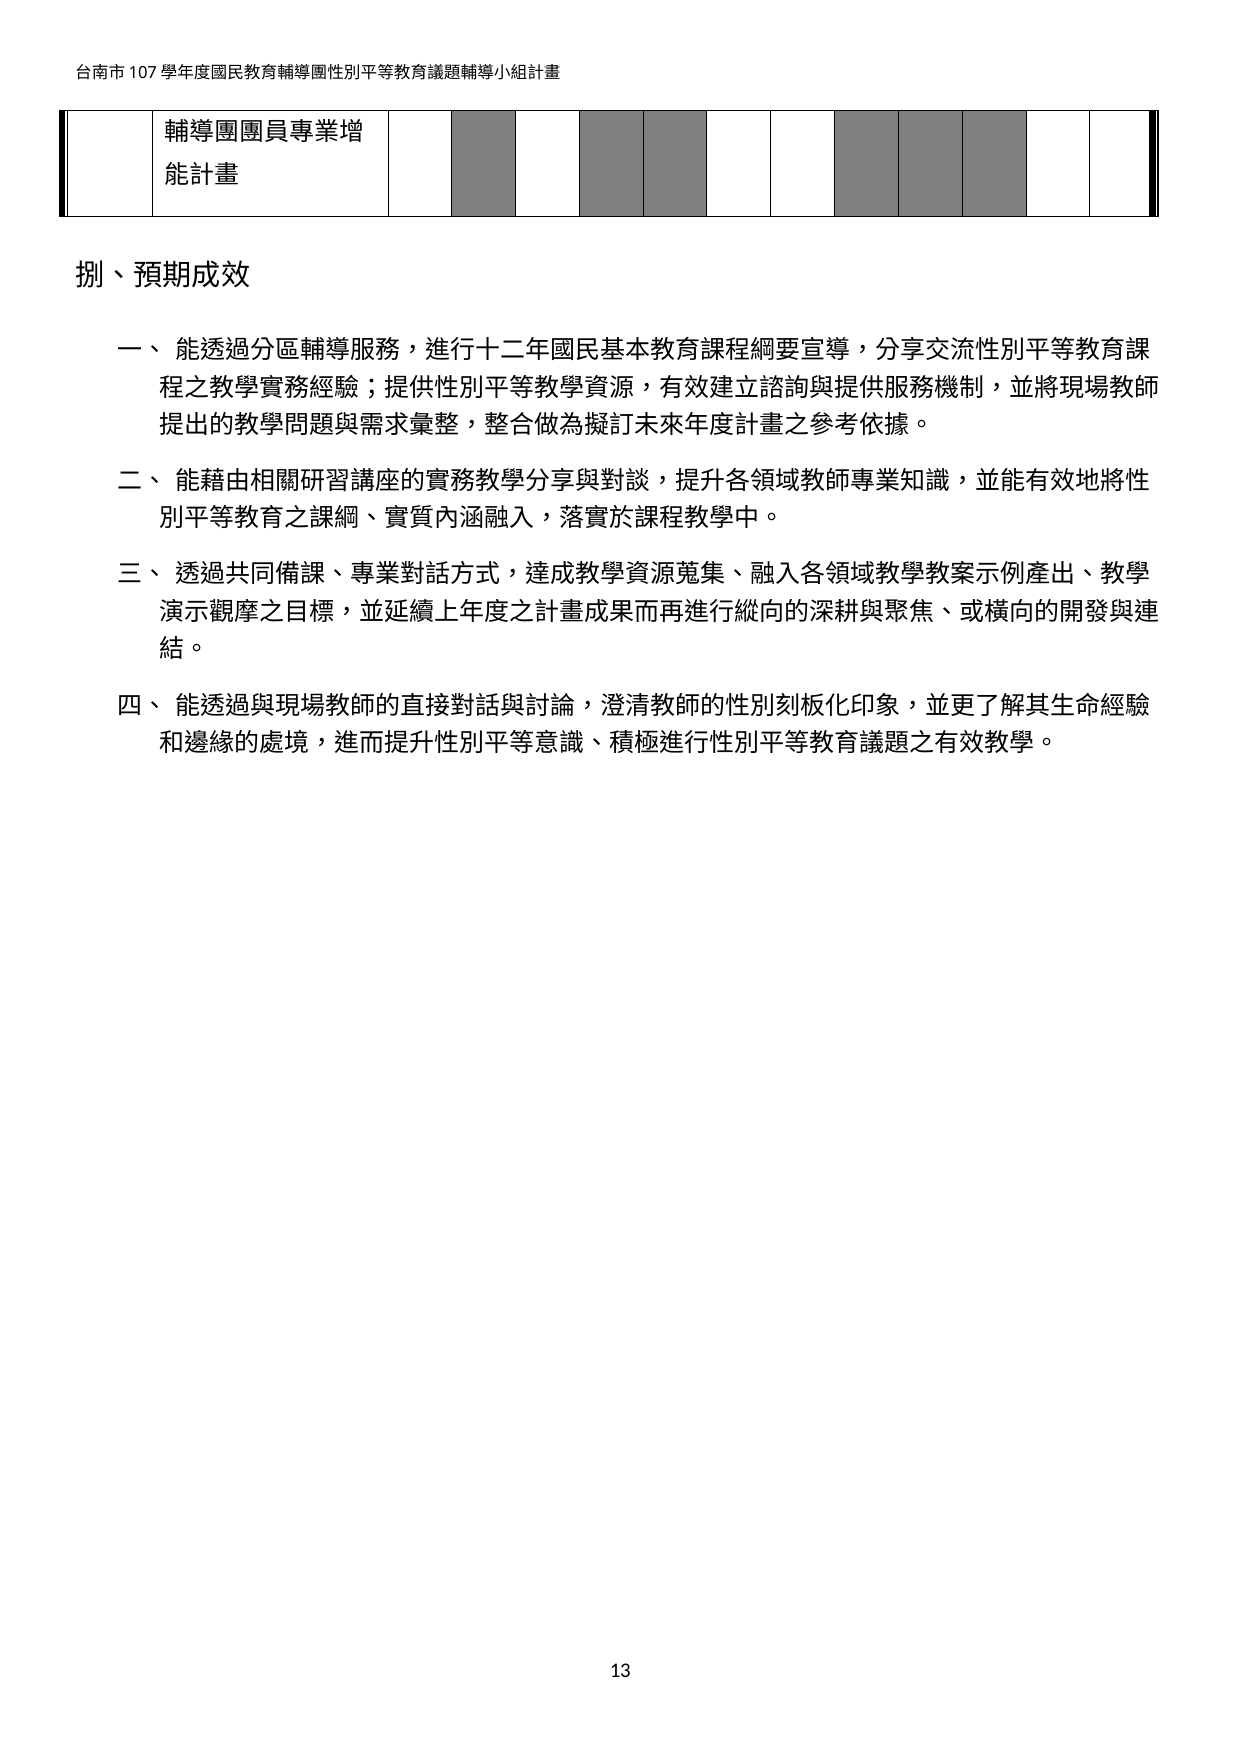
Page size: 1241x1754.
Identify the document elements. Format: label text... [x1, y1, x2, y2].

table_cell [899, 111, 962, 216]
list 能藉由相關研習講座的實務教學分享與對談，提升各領域教師專業知識，並能有效地將性別平等教育之課綱、實質內涵融入，落實於課程教學中。 [117, 461, 1165, 536]
table_cell [707, 111, 770, 216]
list 透過共同備課、專業對話方式，達成教學資源蒐集、融入各領域教學教案示例產出、教學演示觀摩之目標，並延續上年度之計畫成果而再進行縱向的深耕與聚焦、或橫向的開發與連結。 [117, 554, 1165, 667]
table_cell 性別平等教育議題輔導團團員專業增能計畫 [153, 111, 388, 216]
table_cell [516, 111, 579, 216]
table_cell [1090, 111, 1149, 216]
table_cell [771, 111, 834, 216]
table_cell [580, 111, 643, 216]
list 能透過分區輔導服務，進行十二年國民基本教育課程綱要宣導，分享交流性別平等教育課程之教學實務經驗；提供性別平等教學資源，有效建立諮詢與提供服務機制，並將現場教師提出的教學問題與需求彙整，整合做為擬訂未來年度計畫之參考依據。 [117, 329, 1165, 442]
table_cell [452, 111, 515, 216]
table_cell [1027, 111, 1089, 216]
table_cell [644, 111, 706, 216]
table_cell [963, 111, 1026, 216]
table_cell [835, 111, 898, 216]
list 能透過與現場教師的直接對話與討論，澄清教師的性別刻板化印象，並更了解其生命經驗和邊緣的處境，進而提升性別平等意識、積極進行性別平等教育議題之有效教學。 [117, 686, 1165, 761]
text 捌、預期成效 [75, 236, 1165, 311]
table_cell 3 [68, 111, 152, 216]
table_cell [389, 111, 451, 216]
